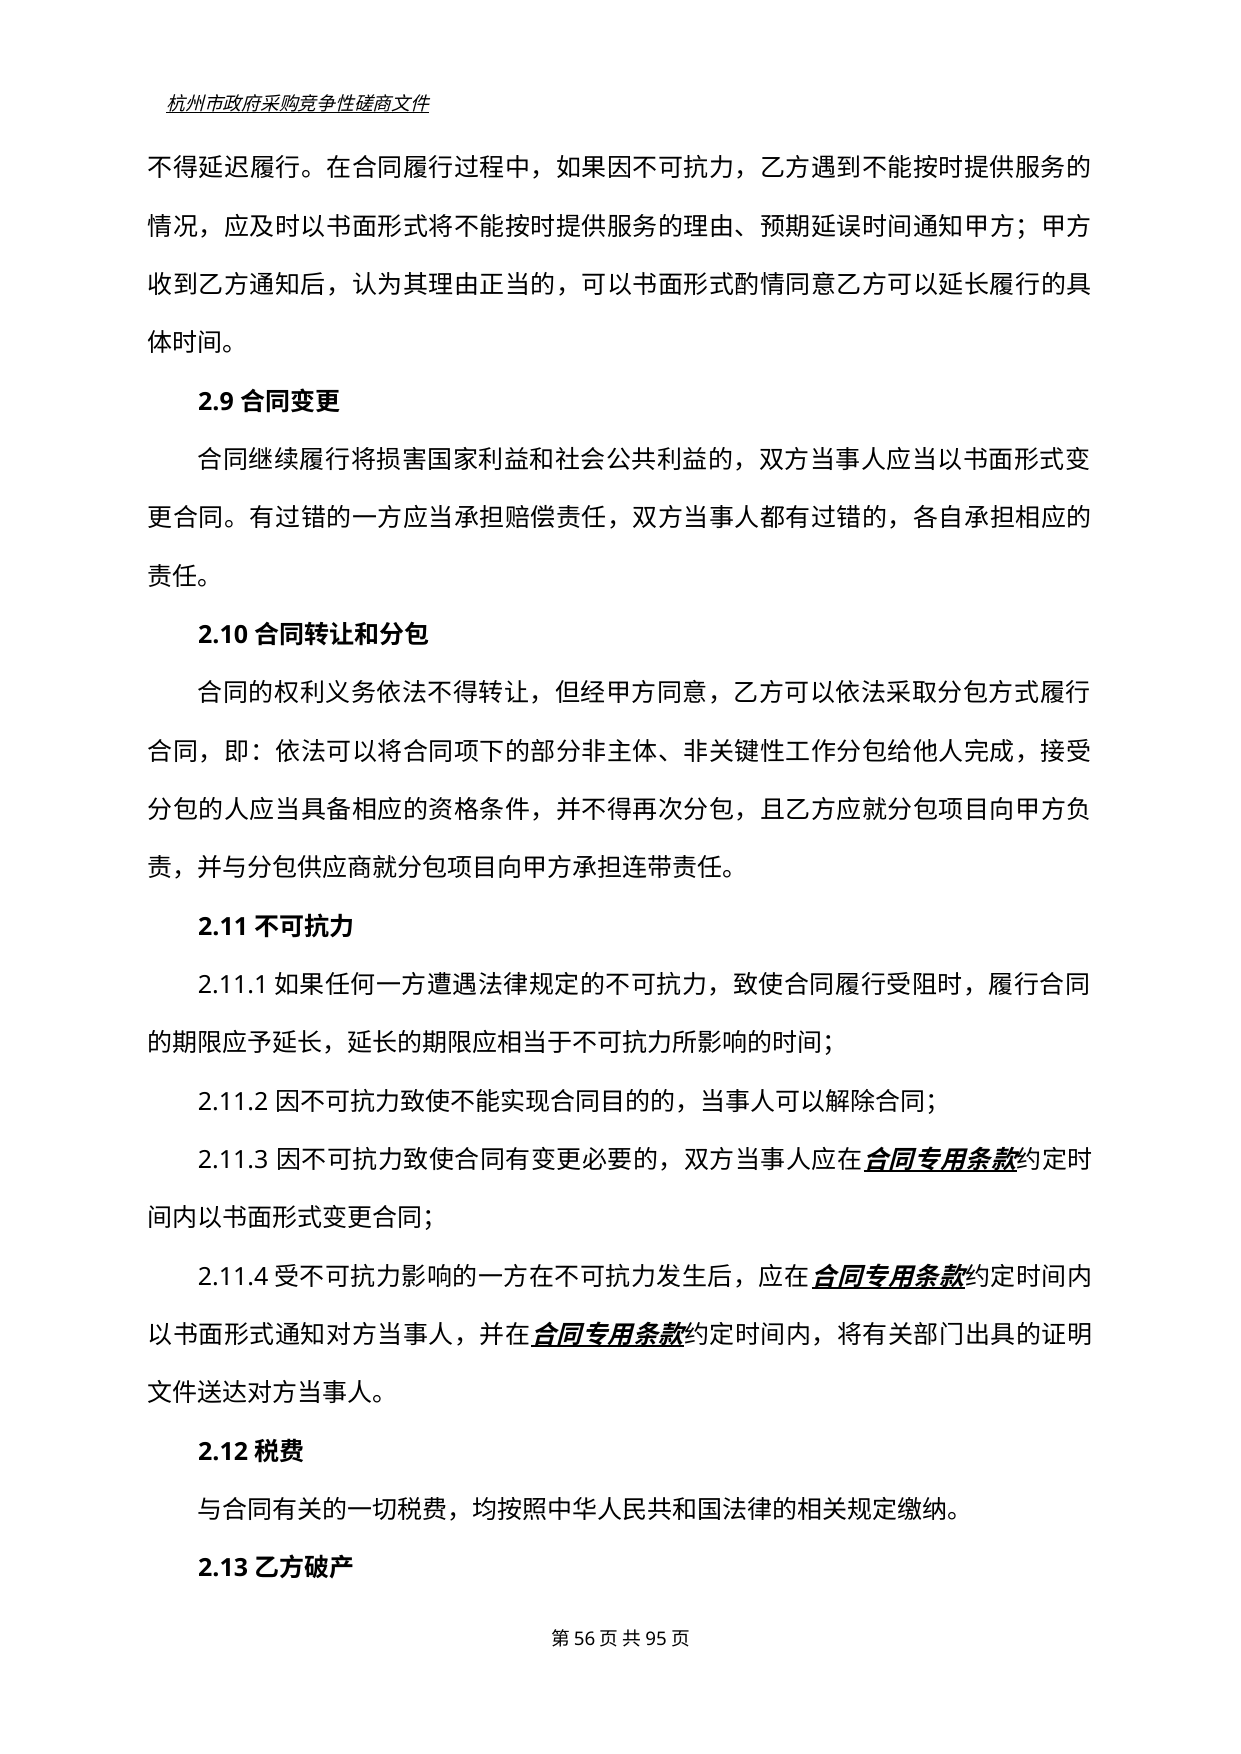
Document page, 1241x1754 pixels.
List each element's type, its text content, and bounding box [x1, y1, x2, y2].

text 2.11.4受不可抗力影响的一方在不可抗力发生后，应在合同专用条款约定时间内以书面形式通知对方当事人，并在合同专用条款约定时间内，将有关部门出具的证明文件送达对方当事人。 [148, 1238, 1092, 1413]
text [148, 130, 1092, 363]
text 2.11.1如果任何一方遭遇法律规定的不可抗力，致使合同履行受阻时，履行合同的期限应予延长，延长的期限应相当于不可抗力所影响的时间； [148, 947, 1092, 1063]
text 合同继续履行将损害国家利益和社会公共利益的，双方当事人应当以书面形式变更合同。有过错的一方应当承担赔偿责任，双方当事人都有过错的，各自承担相应的责任。 [148, 422, 1092, 597]
text 2.11.2 因不可抗力致使不能实现合同目的的，当事人可以解除合同； [148, 1063, 1092, 1122]
text 2.10 合同转让和分包 [148, 597, 1092, 655]
text 与合同有关的一切税费，均按照中华人民共和国法律的相关规定缴纳。 [148, 1472, 1092, 1530]
text 2.9 合同变更 [148, 363, 1092, 422]
text 2.11 不可抗力 [148, 888, 1092, 947]
text 2.13 乙方破产 [148, 1530, 1092, 1588]
text 2.12 税费 [148, 1413, 1092, 1472]
text 2.11.3 因不可抗力致使合同有变更必要的，双方当事人应在合同专用条款约定时间内以书面形式变更合同； [148, 1122, 1092, 1238]
text 合同的权利义务依法不得转让，但经甲方同意，乙方可以依法采取分包方式履行合同，即：依法可以将合同项下的部分非主体、非关键性工作分包给他人完成，接受分包的人应当具备相应的资格条件，并不得再次分包，且乙方应就分包项目向甲方负责，并与分包供应商就分包项目向甲方承担连带责任。 [148, 655, 1092, 888]
